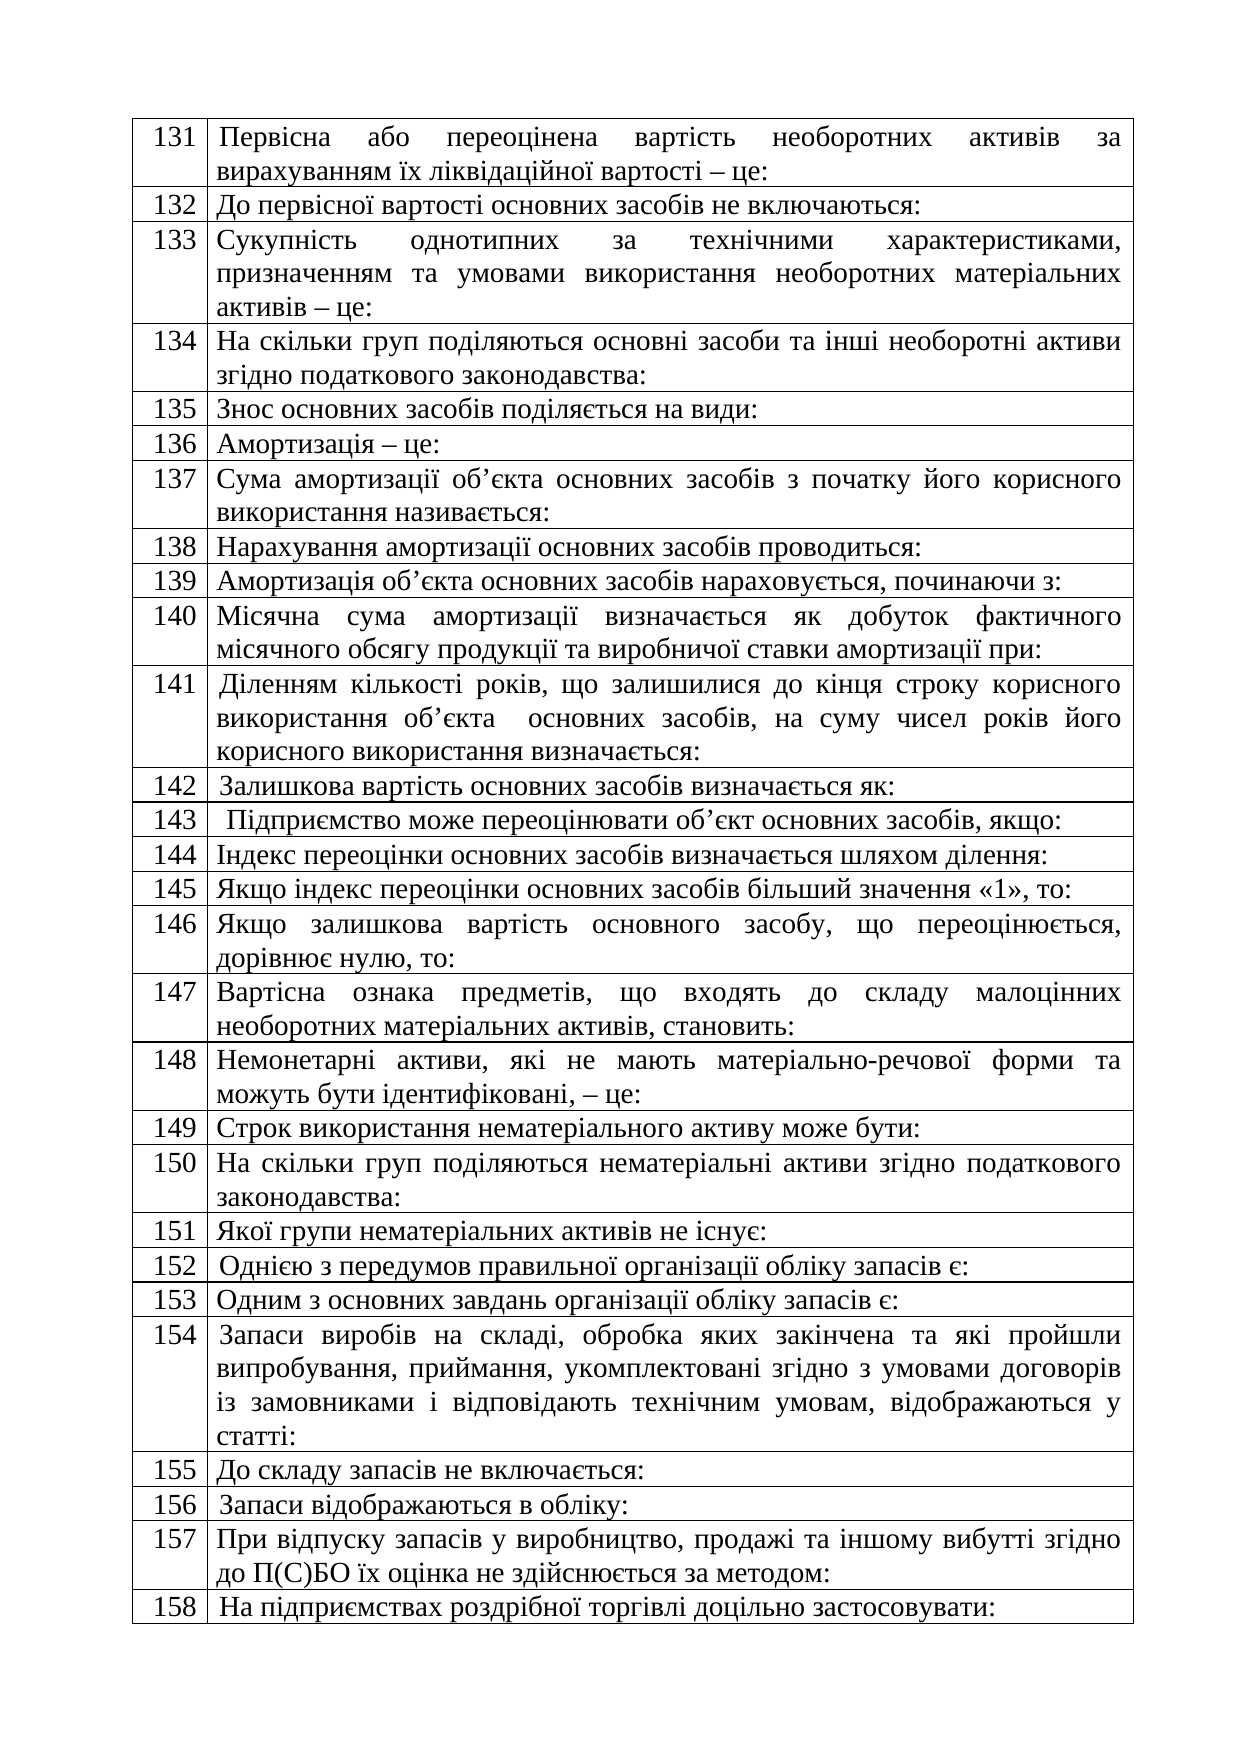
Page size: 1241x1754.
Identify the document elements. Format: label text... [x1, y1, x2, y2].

table_cell При відпуску запасів у виробництво, продажі та іншому вибутті згідно до П(С)БО їх оцінка не здійснюється за методом: [208, 1521, 1133, 1588]
table_cell 133 [133, 222, 207, 322]
table_cell 141 [133, 666, 207, 767]
table_cell До складу запасів не включається: [208, 1452, 1133, 1486]
table_cell 132 [133, 187, 207, 221]
table_cell Якої групи нематеріальних активів не існує: [208, 1213, 1133, 1247]
table_cell Залишкова вартість основних засобів визначається як: [208, 768, 1133, 801]
table_cell Амортизація – це: [208, 426, 1133, 460]
table_cell 152 [133, 1248, 207, 1281]
table_cell 145 [133, 872, 207, 905]
table_cell Однією з передумов правильної організації обліку запасів є: [208, 1248, 1133, 1281]
table_cell 135 [133, 392, 207, 425]
table_cell Нарахування амортизації основних засобів проводиться: [208, 529, 1133, 562]
table_cell На скільки груп поділяються нематеріальні активи згідно податкового законодавства: [208, 1145, 1133, 1212]
table_cell 139 [133, 564, 207, 597]
table_cell 150 [133, 1145, 207, 1212]
table_cell Якщо залишкова вартість основного засобу, що переоцінюється, дорівнює нулю, то: [208, 906, 1133, 973]
table_cell Запаси відображаються в обліку: [208, 1487, 1133, 1520]
table_cell 147 [133, 974, 207, 1041]
table_cell 137 [133, 461, 207, 528]
table_cell 131 [133, 119, 207, 186]
table_cell Вартісна ознака предметів, що входять до складу малоцінних необоротних матеріальних активів, становить: [208, 974, 1133, 1041]
table_cell 151 [133, 1213, 207, 1247]
table_cell Індекс переоцінки основних засобів визначається шляхом ділення: [208, 837, 1133, 871]
table_cell Амортизація об’єкта основних засобів нараховується, починаючи з: [208, 564, 1133, 597]
table_cell До первісної вартості основних засобів не включаються: [208, 187, 1133, 221]
table_cell 134 [133, 324, 207, 391]
table_cell Запаси виробів на складі, обробка яких закінчена та які пройшли випробування, приймання, укомплектовані згідно з умовами договорів із замовниками і відповідають технічним умовам, відображаються у статті: [208, 1317, 1133, 1451]
table_cell 157 [133, 1521, 207, 1588]
table_cell Сума амортизації об’єкта основних засобів з початку його корисного використання називається: [208, 461, 1133, 528]
table_cell 155 [133, 1452, 207, 1486]
table_cell Знос основних засобів поділяється на види: [208, 392, 1133, 425]
table_cell Місячна сума амортизації визначається як добуток фактичного місячного обсягу продукції та виробничої ставки амортизації при: [208, 598, 1133, 665]
table_cell 158 [133, 1590, 207, 1623]
table_cell 148 [133, 1043, 207, 1109]
table_cell 143 [133, 803, 207, 836]
table_cell Первісна або переоцінена вартість необоротних активів за вирахуванням їх ліквідаційної вартості – це: [208, 119, 1133, 186]
table_cell Немонетарні активи, які не мають матеріально-речової форми та можуть бути ідентифіковані, – це: [208, 1043, 1133, 1109]
table_cell 140 [133, 598, 207, 665]
table_cell 149 [133, 1111, 207, 1144]
table_cell 144 [133, 837, 207, 871]
table_cell 146 [133, 906, 207, 973]
table_cell На підприємствах роздрібної торгівлі доцільно застосовувати: [208, 1590, 1133, 1623]
table_cell 154 [133, 1317, 207, 1451]
table_cell 136 [133, 426, 207, 460]
table_cell Сукупність однотипних за технічними характеристиками, призначенням та умовами використання необоротних матеріальних активів – це: [208, 222, 1133, 322]
table_cell 153 [133, 1283, 207, 1316]
table_cell На скільки груп поділяються основні засоби та інші необоротні активи згідно податкового законодавства: [208, 324, 1133, 391]
table_cell 142 [133, 768, 207, 801]
table_cell Діленням кількості років, що залишилися до кінця строку корисного використання об’єкта основних засобів, на суму чисел років його корисного використання визначається: [208, 666, 1133, 767]
table_cell 156 [133, 1487, 207, 1520]
table_cell Підприємство може переоцінювати об’єкт основних засобів, якщо: [208, 803, 1133, 836]
table_cell Якщо індекс переоцінки основних засобів більший значення «1», то: [208, 872, 1133, 905]
table_cell 138 [133, 529, 207, 562]
table_cell Строк використання нематеріального активу може бути: [208, 1111, 1133, 1144]
table_cell Одним з основних завдань організації обліку запасів є: [208, 1283, 1133, 1316]
